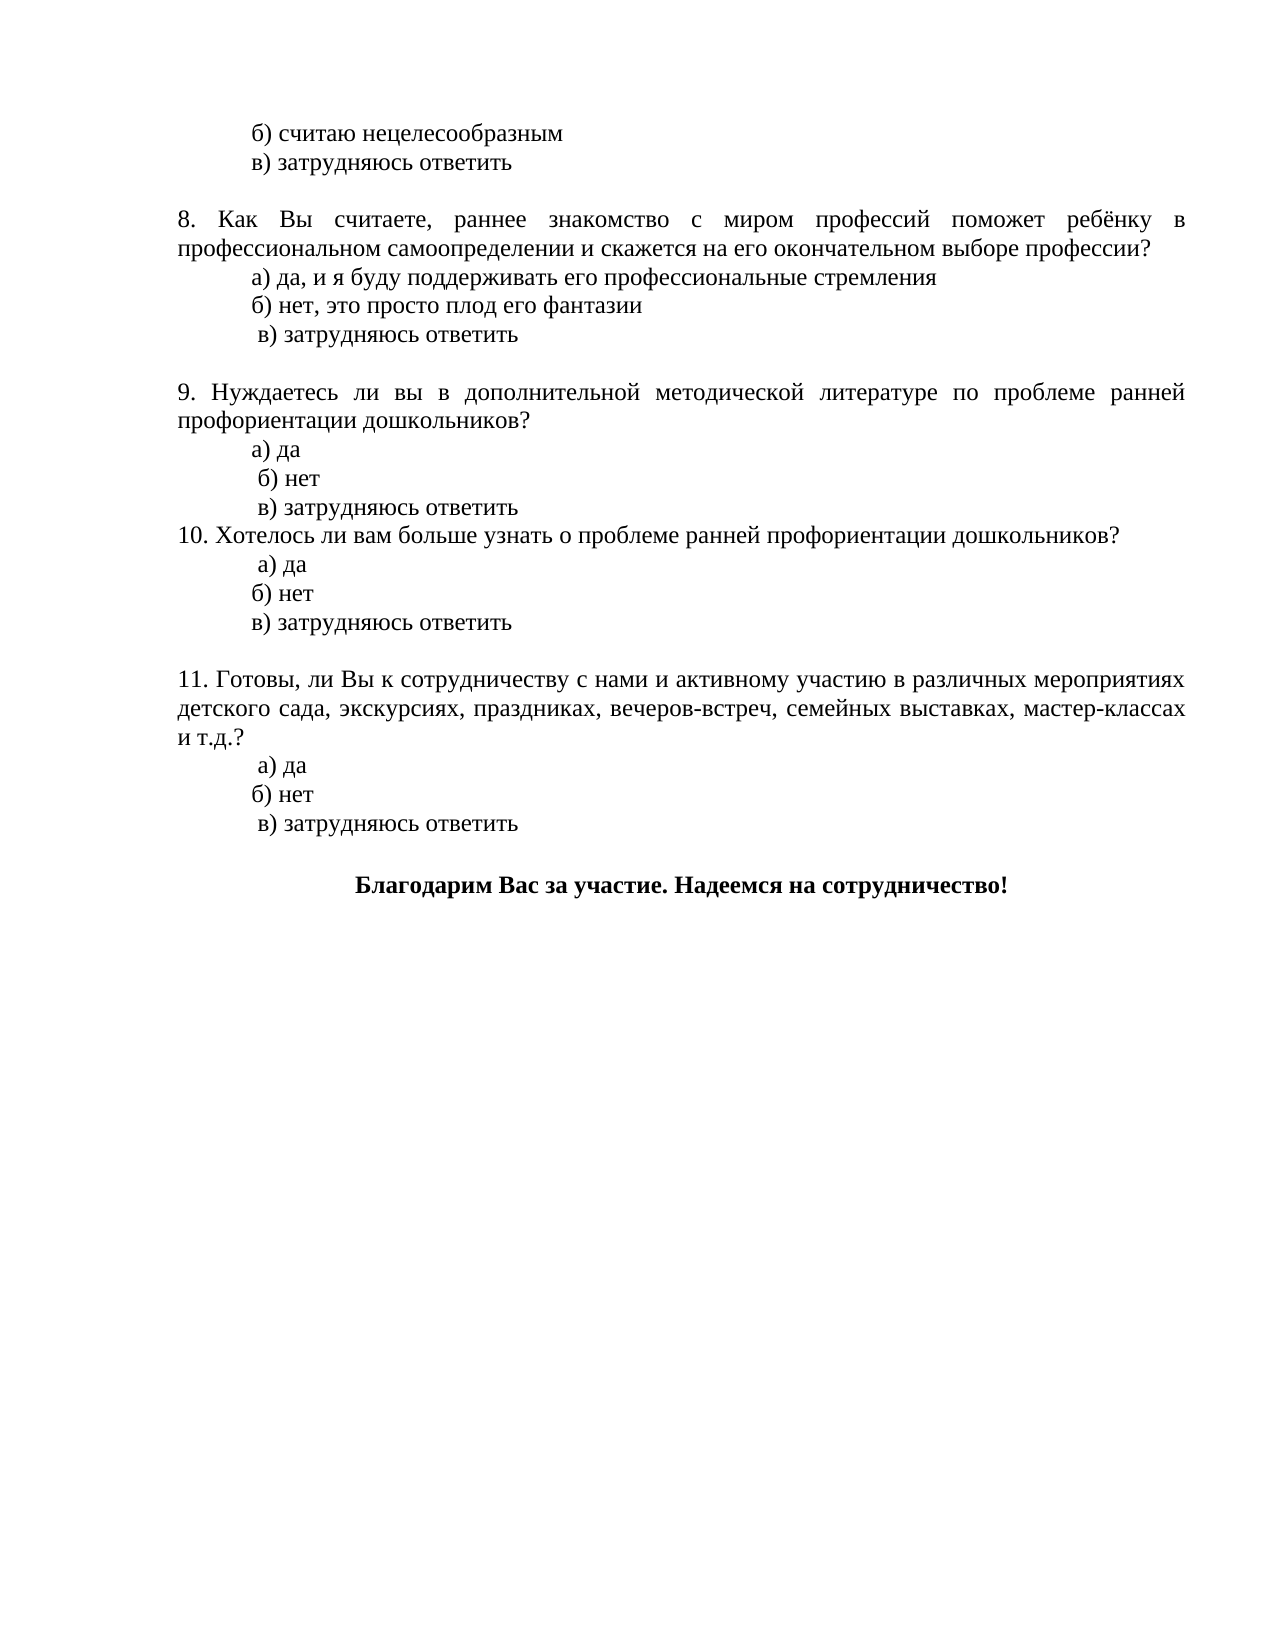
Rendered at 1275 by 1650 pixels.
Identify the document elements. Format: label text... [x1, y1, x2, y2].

text 8. Как Вы считаете, раннее знакомство с миром профессий поможет ребёнку в профессиональном самоопределении и скажется на его окончательном выборе профессии? [177, 204, 1186, 262]
text а) да, и я буду поддерживать его профессиональные стремления [177, 262, 1186, 291]
text а) да [177, 549, 1186, 578]
text б) нет [177, 779, 1186, 808]
text 9. Нуждаетесь ли вы в дополнительной методической литературе по проблеме ранней профориентации дошкольников? [177, 377, 1186, 434]
text б) нет, это просто плод его фантазии [177, 291, 1186, 319]
text в) затрудняюсь ответить [177, 492, 1186, 521]
text 11. Готовы, ли Вы к сотрудничеству с нами и активному участию в различных мероприятиях детского сада, экскурсиях, праздниках, вечеров-встреч, семейных выставках, мастер-классах и т.д.? [177, 664, 1186, 751]
text в) затрудняюсь ответить [177, 808, 1186, 837]
text б) нет [177, 463, 1186, 492]
text а) да [177, 751, 1186, 779]
text Благодарим Вас за участие. Надеемся на сотрудничество! [177, 870, 1186, 899]
text б) считаю нецелесообразным [177, 118, 1186, 147]
text в) затрудняюсь ответить [177, 319, 1186, 348]
text в) затрудняюсь ответить [177, 147, 1186, 176]
text в) затрудняюсь ответить [177, 607, 1186, 636]
text а) да [177, 434, 1186, 463]
text 10. Хотелось ли вам больше узнать о проблеме ранней профориентации дошкольников? [177, 521, 1186, 549]
text б) нет [177, 578, 1186, 607]
